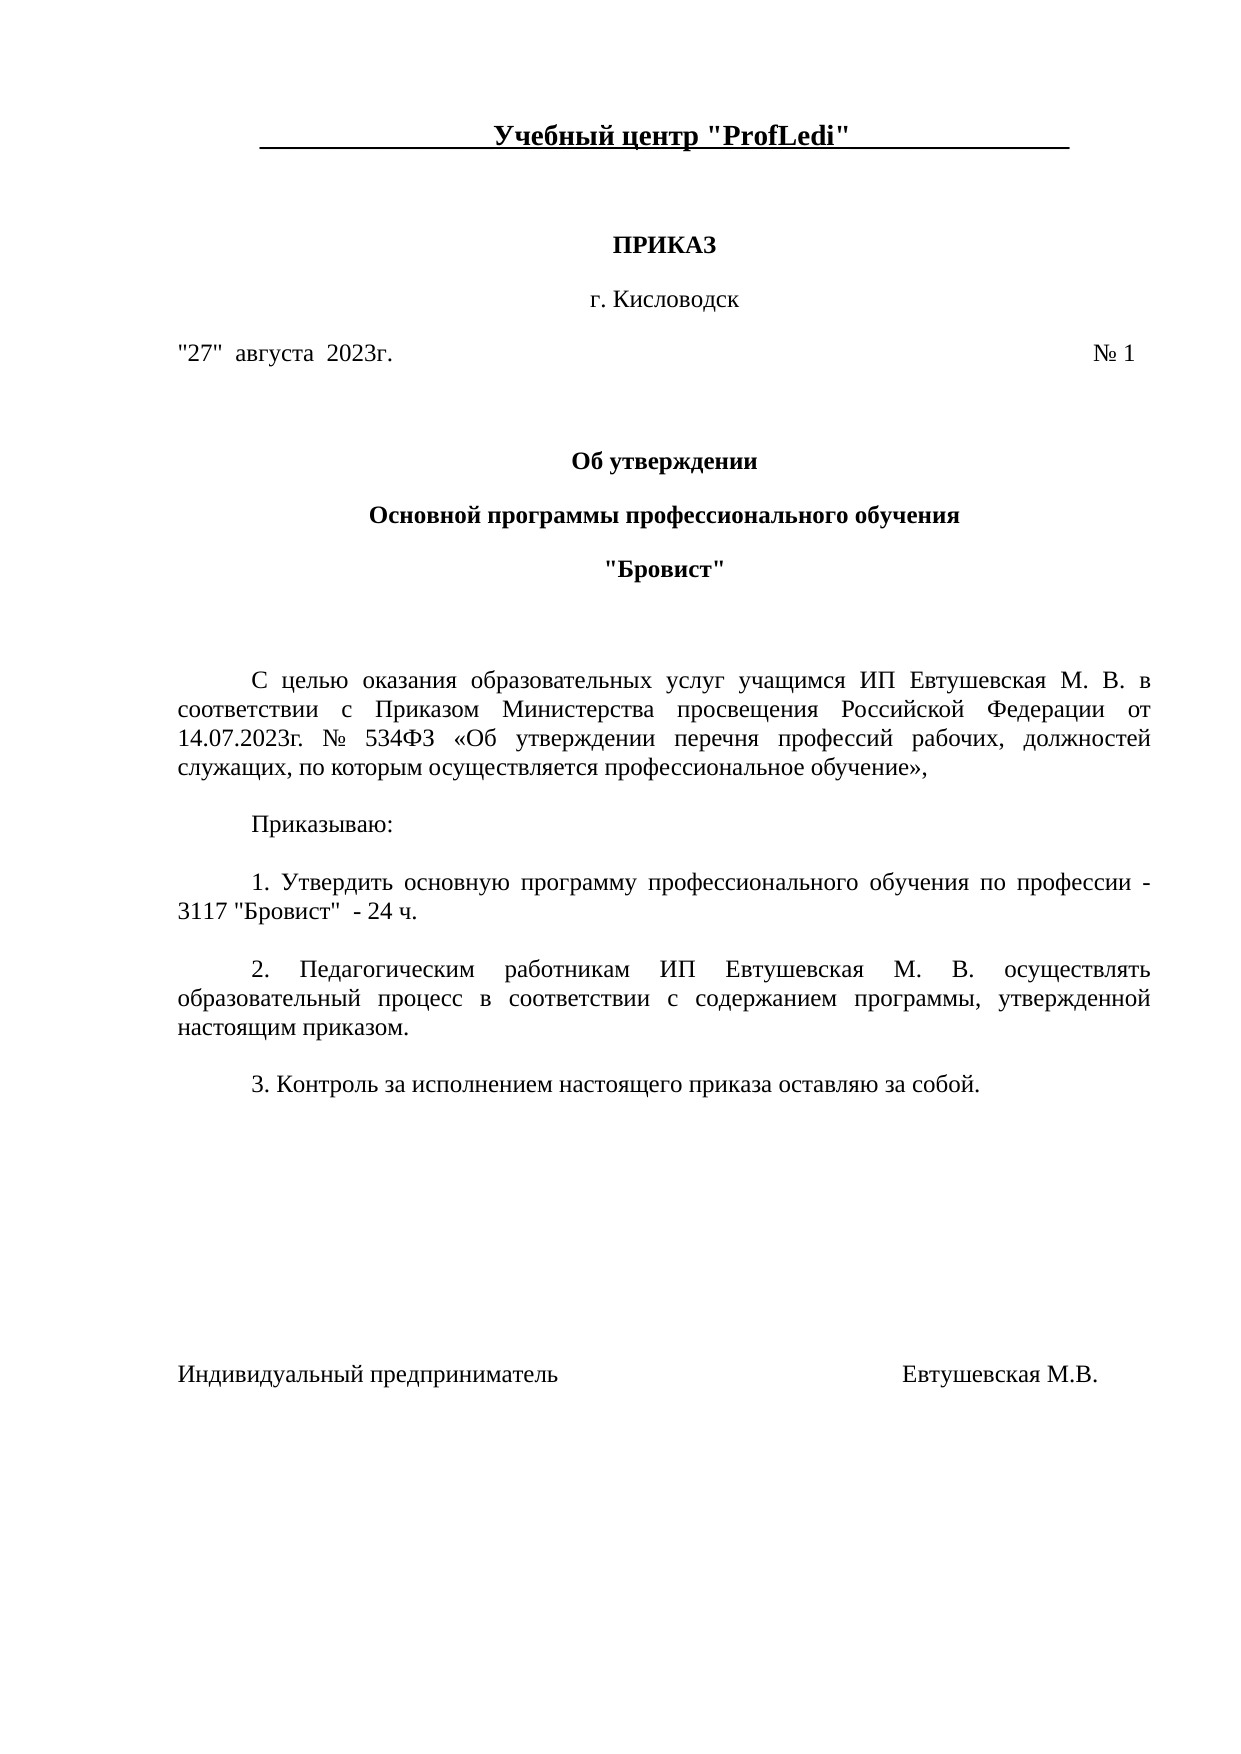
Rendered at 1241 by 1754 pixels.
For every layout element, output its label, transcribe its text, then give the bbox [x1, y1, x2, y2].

text Основной программы профессионального обучения [177, 500, 1152, 528]
text "27" августа 2023г. № 1 [177, 338, 1152, 367]
text "Бровист" [177, 554, 1152, 582]
text ________________Учебный центр "ProfLedi"_______________ [177, 118, 1152, 152]
subtitle С целью оказания образовательных услуг учащимся ИП Евтушевская М. В. в соответствии с Приказом Министерства просвещения Российской Федерации от 14.07.2023г. № 534ФЗ «Об утверждении перечня профессий рабочих, должностей служащих, по которым осуществляется профессиональное обучение», [177, 665, 1152, 780]
text Индивидуальный предприниматель Евтушевская М.В. [177, 1359, 1152, 1387]
text Приказываю: [177, 809, 1152, 838]
text 2. Педагогическим работникам ИП Евтушевская М. В. осуществлять образовательный процесс в соответствии с содержанием программы, утвержденной настоящим приказом. [177, 954, 1152, 1040]
text Об утверждении [177, 446, 1152, 475]
text г. Кисловодск [177, 284, 1152, 313]
text ПРИКАЗ [177, 231, 1152, 259]
text 3. Контроль за исполнением настоящего приказа оставляю за собой. [177, 1069, 1152, 1098]
text 1. Утвердить основную программу профессионального обучения по профессии - 3117 "Бровист" - 24 ч. [177, 867, 1152, 925]
